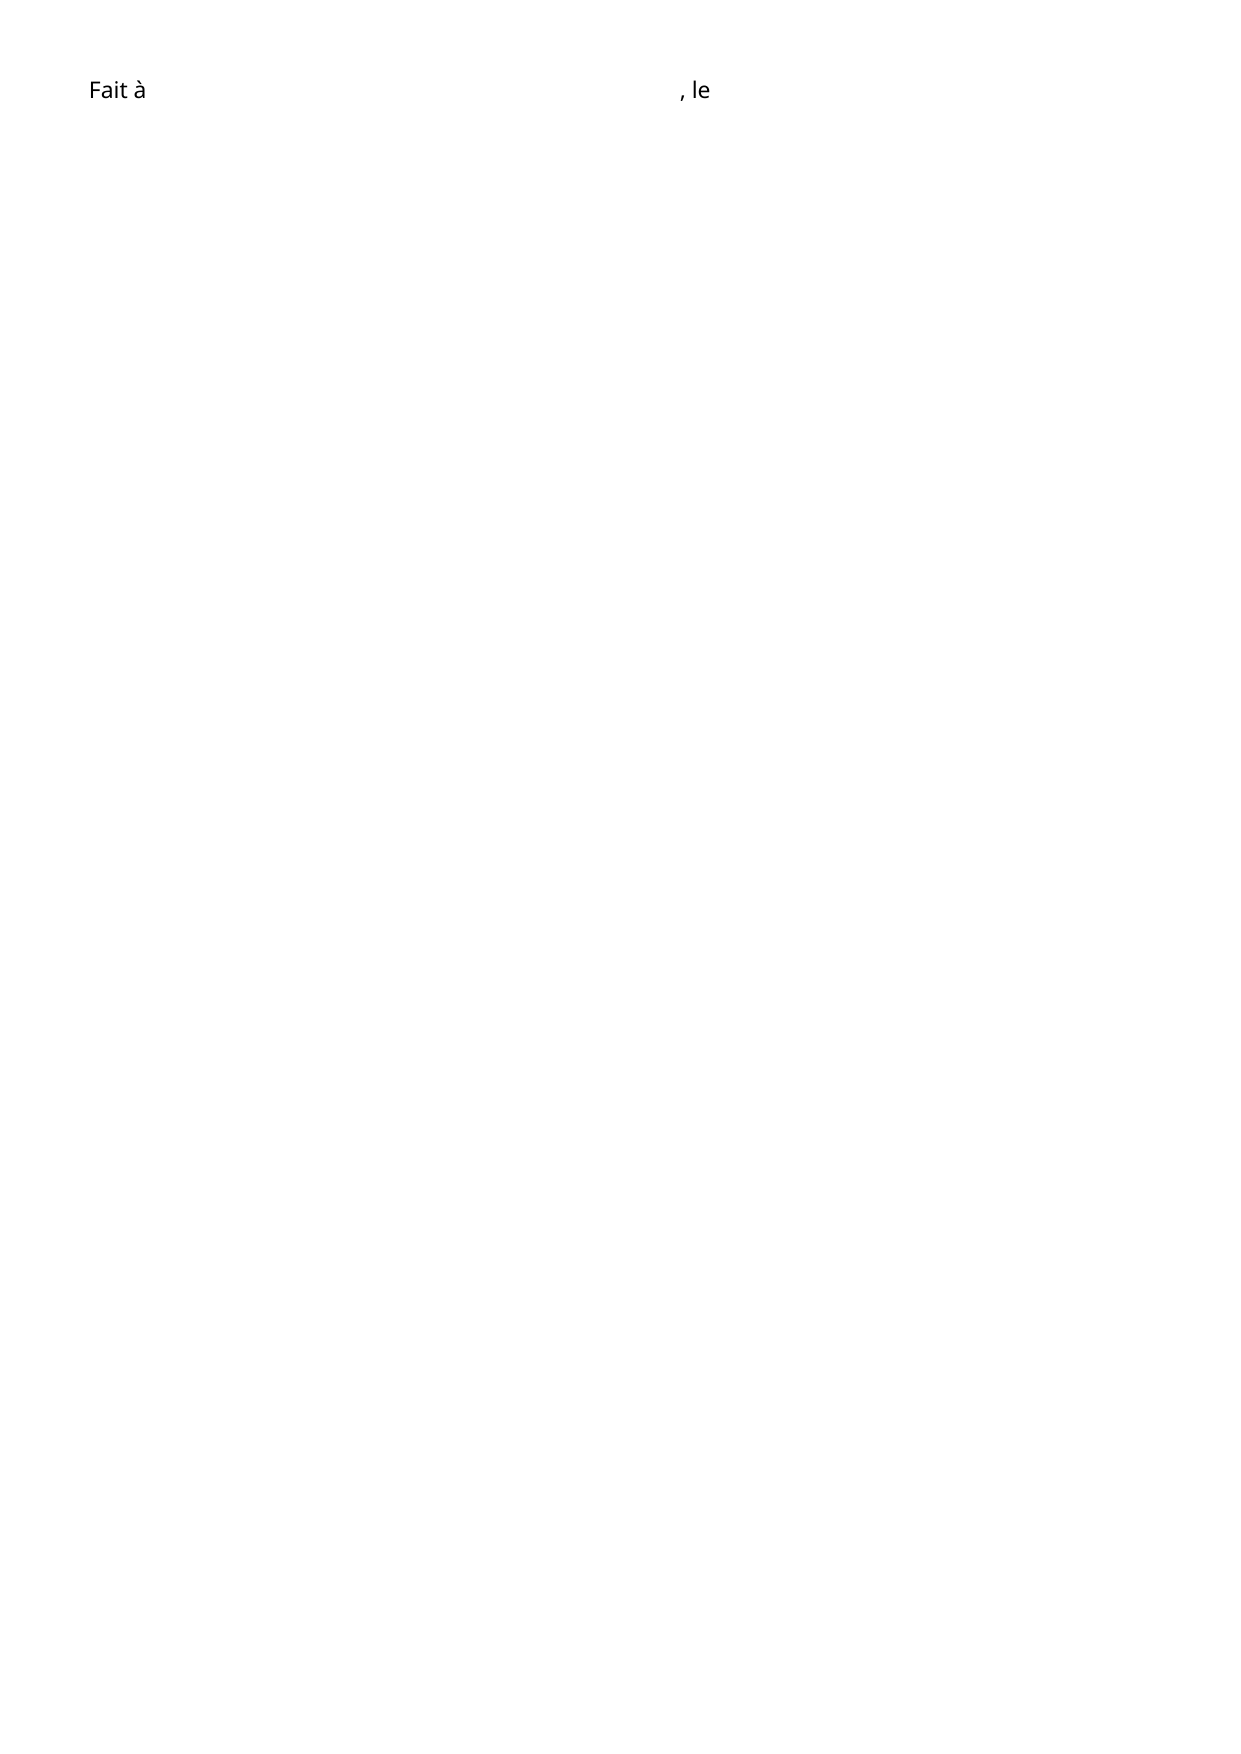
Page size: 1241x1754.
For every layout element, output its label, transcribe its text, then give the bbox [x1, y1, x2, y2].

text Fait à , le [89, 74, 1152, 105]
